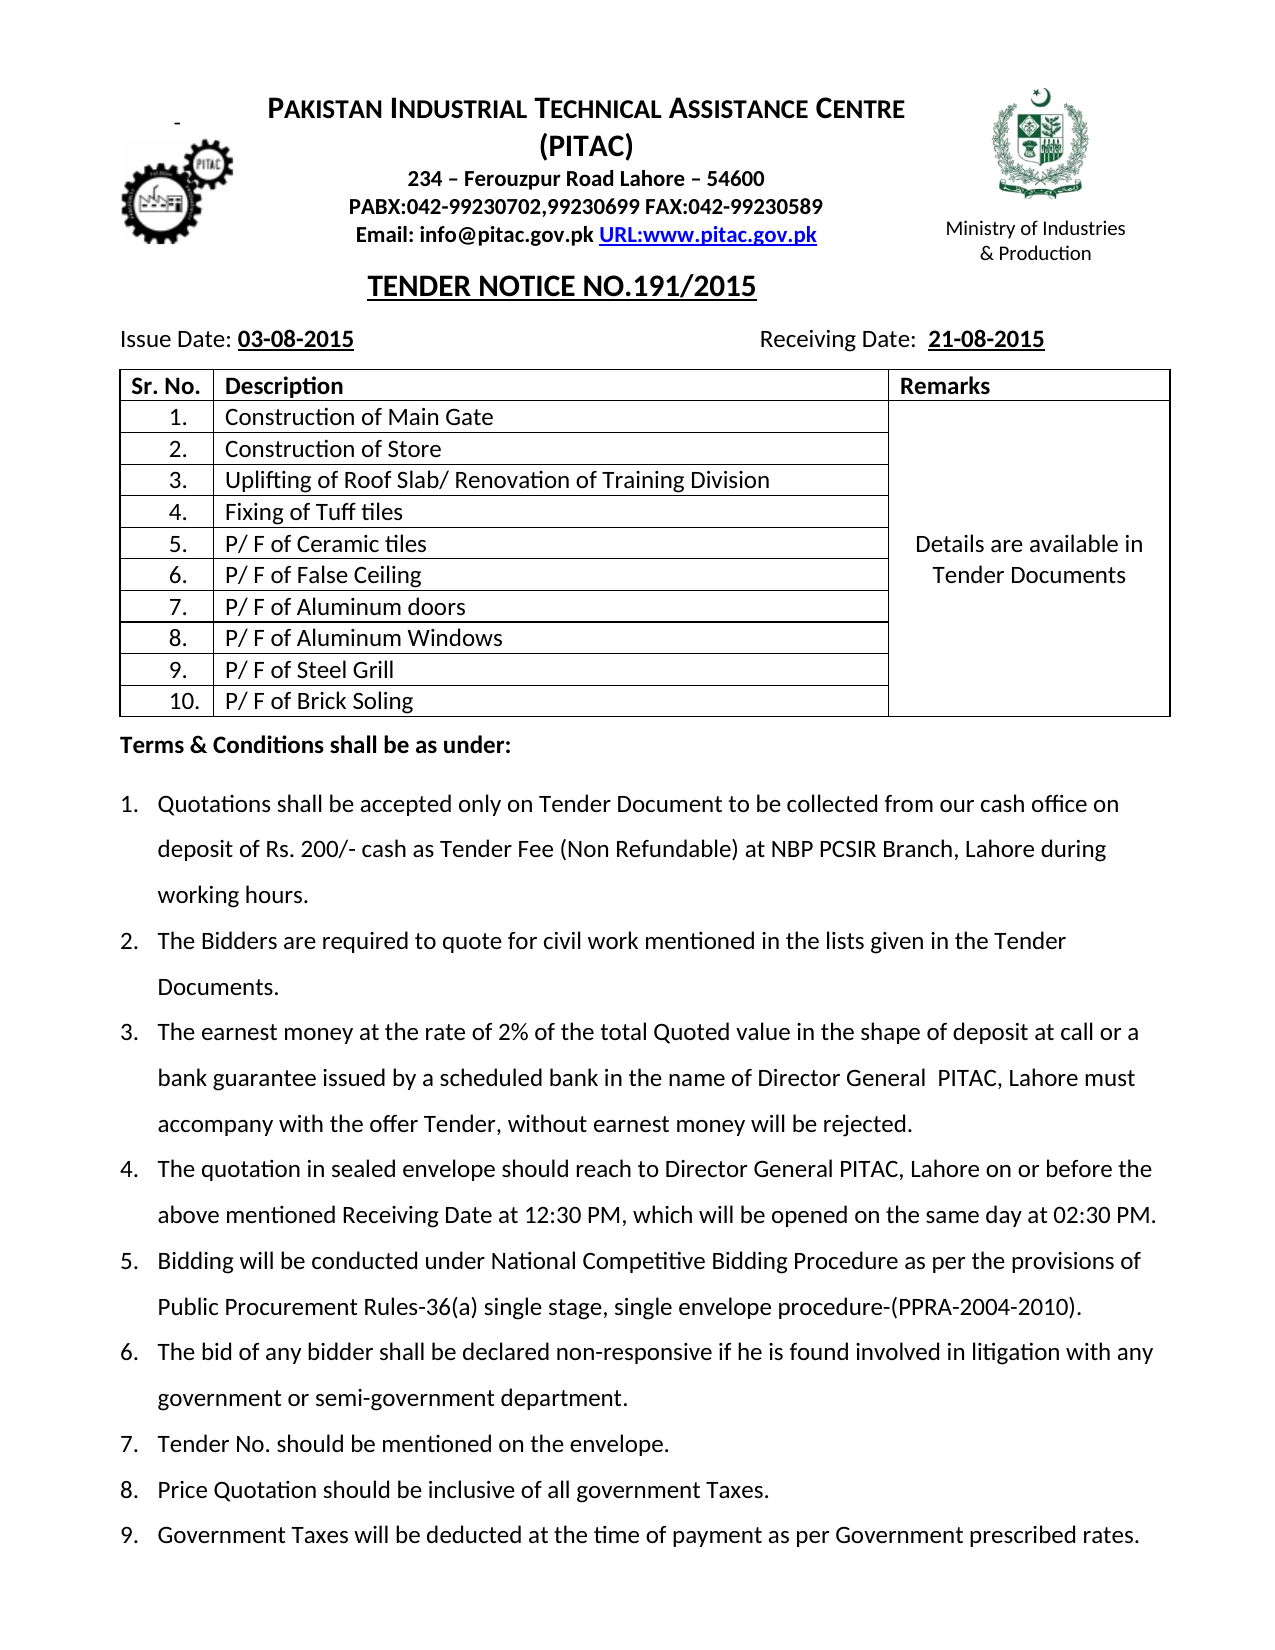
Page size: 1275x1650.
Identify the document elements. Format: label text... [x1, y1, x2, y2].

table_header Remarks [889, 370, 1169, 400]
text Issue Date: 03-08-2015 /2014 Receiving Date: 21-08-201521/04/201 [120, 323, 1162, 354]
table_header Ministry of Industries & Production [927, 88, 1144, 266]
table_header Description [214, 370, 888, 400]
table_cell 3. [121, 465, 213, 495]
table_header Sr. No. [121, 370, 213, 400]
list Bidding will be conducted under National Competitive Bidding Procedure as per the provisions of Public Procurement Rules-36(a) single stage, single envelope procedure-(PPRA-2004-2010). [120, 1245, 1162, 1321]
table_cell 5. [121, 528, 213, 558]
list Quotations shall be accepted only on Tender Document to be collected from our cash office on deposit of Rs. 200/- cash as Tender Fee (Non Refundable) at NBP PCSIR Branch, Lahore during working hours. [120, 788, 1162, 910]
table_cell Construction of Store [214, 433, 888, 463]
table_cell P/ F of Brick Soling [214, 686, 888, 716]
table_cell Uplifting of Roof Slab/ Renovation of Training Division [214, 465, 888, 495]
table_cell P/ F of Aluminum doors [214, 591, 888, 621]
table_cell P/ F of False Ceiling [214, 559, 888, 590]
table_cell Construction of Main Gate [214, 401, 888, 432]
list Government Taxes will be deducted at the time of payment as per Government prescribed rates. [120, 1519, 1162, 1550]
list Tender No. should be mentioned on the envelope. [120, 1428, 1162, 1458]
text Terms & Conditions shall be as under: [120, 729, 1162, 760]
list The Bidders are required to quote for civil work mentioned in the lists given in the Tender Documents. [120, 925, 1162, 1001]
table_cell P/ F of Ceramic tiles [214, 528, 888, 558]
table_cell 2. [121, 433, 213, 463]
list The bid of any bidder shall be declared non-responsive if he is found involved in litigation with any government or semi-government department. [120, 1337, 1162, 1413]
table_header - [109, 88, 245, 266]
table_cell Details are available in Tender Documents [889, 401, 1169, 716]
table_cell 10. [121, 686, 213, 716]
table_cell 4. [121, 496, 213, 527]
text TENDER NOTICE NO.191/2015CE OF TENDER FORM RS 500/-) [120, 266, 1162, 304]
table_cell P/ F of Aluminum Windows [214, 623, 888, 653]
table_cell 8. [121, 623, 213, 653]
table_cell P/ F of Steel Grill [214, 654, 888, 684]
list The earnest money at the rate of 2% of the total Quoted value in the shape of deposit at call or a bank guarantee issued by a scheduled bank in the name of Director General PITAC, Lahore must accompany with the offer Tender, without earnest money will be rejected. [120, 1016, 1162, 1138]
list Price Quotation should be inclusive of all government Taxes. [120, 1474, 1162, 1504]
table_cell Fixing of Tuff tiles [214, 496, 888, 527]
picture [984, 88, 1096, 197]
table_cell 6. [121, 559, 213, 590]
table_header PAKISTAN INDUSTRIAL TECHNICAL ASSISTANCE CENTRE (PITAC) 234 – Ferouzpur Road Lahore – 54600 PABX:042-99230702,99230699 FAX:042-99230589 Email: info@pitac.gov.pk URL:www.pitac.gov.pk [245, 88, 927, 266]
list The quotation in sealed envelope should reach to Director General PITAC, Lahore on or before the above mentioned Receiving Date at 12:30 PM, which will be opened on the same day at 02:30 PM. [120, 1154, 1162, 1230]
table_cell 9. [121, 654, 213, 684]
table_cell 1. [121, 401, 213, 432]
table_cell 7. [121, 591, 213, 621]
